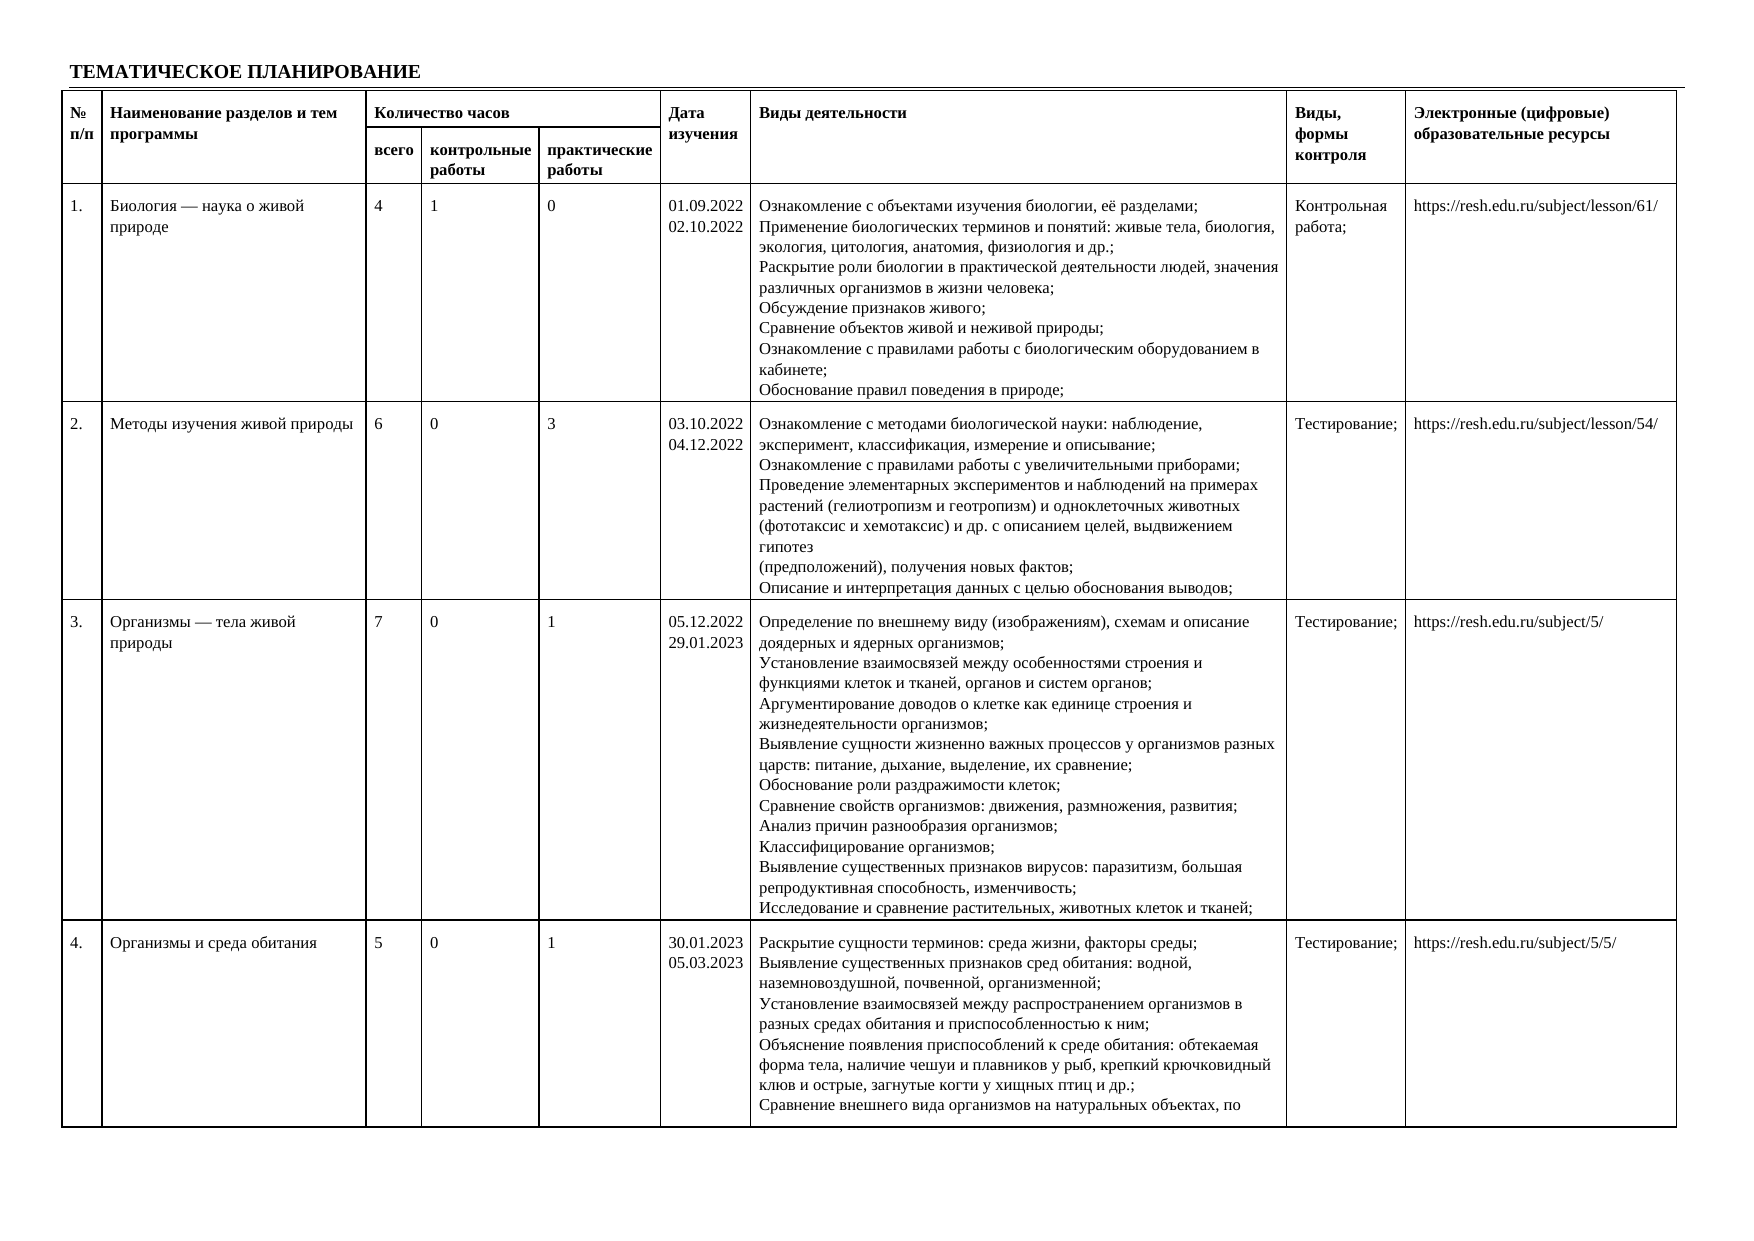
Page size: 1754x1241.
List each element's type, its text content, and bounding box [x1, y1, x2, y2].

table_cell 6 [367, 402, 421, 599]
table_cell Организмы — тела живой природы [103, 600, 365, 919]
table_header № п/п [63, 91, 101, 183]
table_cell Контрольная работа; [1287, 184, 1405, 401]
table_cell 5 [367, 921, 421, 1126]
table_cell 4. [63, 921, 101, 1126]
table_cell Определение по внешнему виду (изображениям), схемам и описание доядерных и ядерных организмов; Установление взаимосвязей между особенностями строения и функциями клеток и тканей, органов и систем органов; Аргументирование доводов о клетке как единице строения и жизнедеятельности организмов; Выявление сущности жизненно важных процессов у организмов разных царств: питание, дыхание, выделение, их сравнение; Обоснование роли раздражимости клеток; Сравнение свойств организмов: движения, размножения, развития; Анализ причин разнообразия организмов; Классифицирование организмов; Выявление существенных признаков вирусов: паразитизм, большая репродуктивная способность, изменчивость; Исследование и сравнение растительных, животных клеток и тканей; [751, 600, 1286, 919]
table_cell https://resh.edu.ru/subject/5/ [1406, 600, 1676, 919]
table_cell 01.09.2022 02.10.2022 [661, 184, 750, 401]
table_cell 0 [422, 600, 538, 919]
table_cell Тестирование; [1287, 402, 1405, 599]
table_cell https://resh.edu.ru/subject/lesson/61/ [1406, 184, 1676, 401]
table_cell Ознакомление с методами биологической науки: наблюдение, эксперимент, классификация, измерение и описывание; Ознакомление с правилами работы с увеличительными приборами; Проведение элементарных экспериментов и наблюдений на примерах растений (гелиотропизм и геотропизм) и одноклеточных животных (фототаксис и хемотаксис) и др. с описанием целей, выдвижением гипотез (предположений), получения новых фактов; Описание и интерпретация данных с целью обоснования выводов; [751, 402, 1286, 599]
table_header Виды, формы контроля [1287, 91, 1405, 183]
table_cell 2. [63, 402, 101, 599]
table_header Электронные (цифровые) образовательные ресурсы [1406, 91, 1676, 183]
table_header Виды деятельности [751, 91, 1286, 183]
table_cell Методы изучения живой природы [103, 402, 365, 599]
table_cell 0 [422, 921, 538, 1126]
table_cell всего [367, 128, 421, 183]
table_cell 0 [540, 184, 660, 401]
text ТЕМАТИЧЕСКОЕ ПЛАНИРОВАНИЕ [69, 60, 1604, 83]
table_cell контрольные работы [422, 128, 538, 183]
table_cell Биология — наука о живой природе [103, 184, 365, 401]
table_cell Тестирование; [1287, 921, 1405, 1126]
table_cell практические работы [540, 128, 660, 183]
table_cell 05.12.2022 29.01.2023 [661, 600, 750, 919]
table_cell Ознакомление с объектами изучения биологии, её разделами; Применение биологических терминов и понятий: живые тела, биология, экология, цитология, анатомия, физиология и др.; Раскрытие роли биологии в практической деятельности людей, значения различных организмов в жизни человека; Обсуждение признаков живого; Сравнение объектов живой и неживой природы; Ознакомление с правилами работы с биологическим оборудованием в кабинете; Обоснование правил поведения в природе; [751, 184, 1286, 401]
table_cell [751, 921, 1286, 1126]
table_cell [661, 921, 750, 1126]
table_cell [1406, 921, 1676, 1126]
table_cell 1 [540, 921, 660, 1126]
table_cell 1. [63, 184, 101, 401]
table_cell 0 [422, 402, 538, 599]
table_header Дата изучения [661, 91, 750, 183]
table_cell 3. [63, 600, 101, 919]
table_cell 1 [540, 600, 660, 919]
table_cell Тестирование; [1287, 600, 1405, 919]
table_cell 7 [367, 600, 421, 919]
table_cell 4 [367, 184, 421, 401]
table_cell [103, 921, 365, 1126]
table_cell 03.10.2022 04.12.2022 [661, 402, 750, 599]
table_cell 1 [422, 184, 538, 401]
table_header Наименование разделов и тем программы [103, 91, 365, 183]
table_header Количество часов [367, 91, 660, 126]
table_cell https://resh.edu.ru/subject/lesson/54/ [1406, 402, 1676, 599]
table_cell 3 [540, 402, 660, 599]
